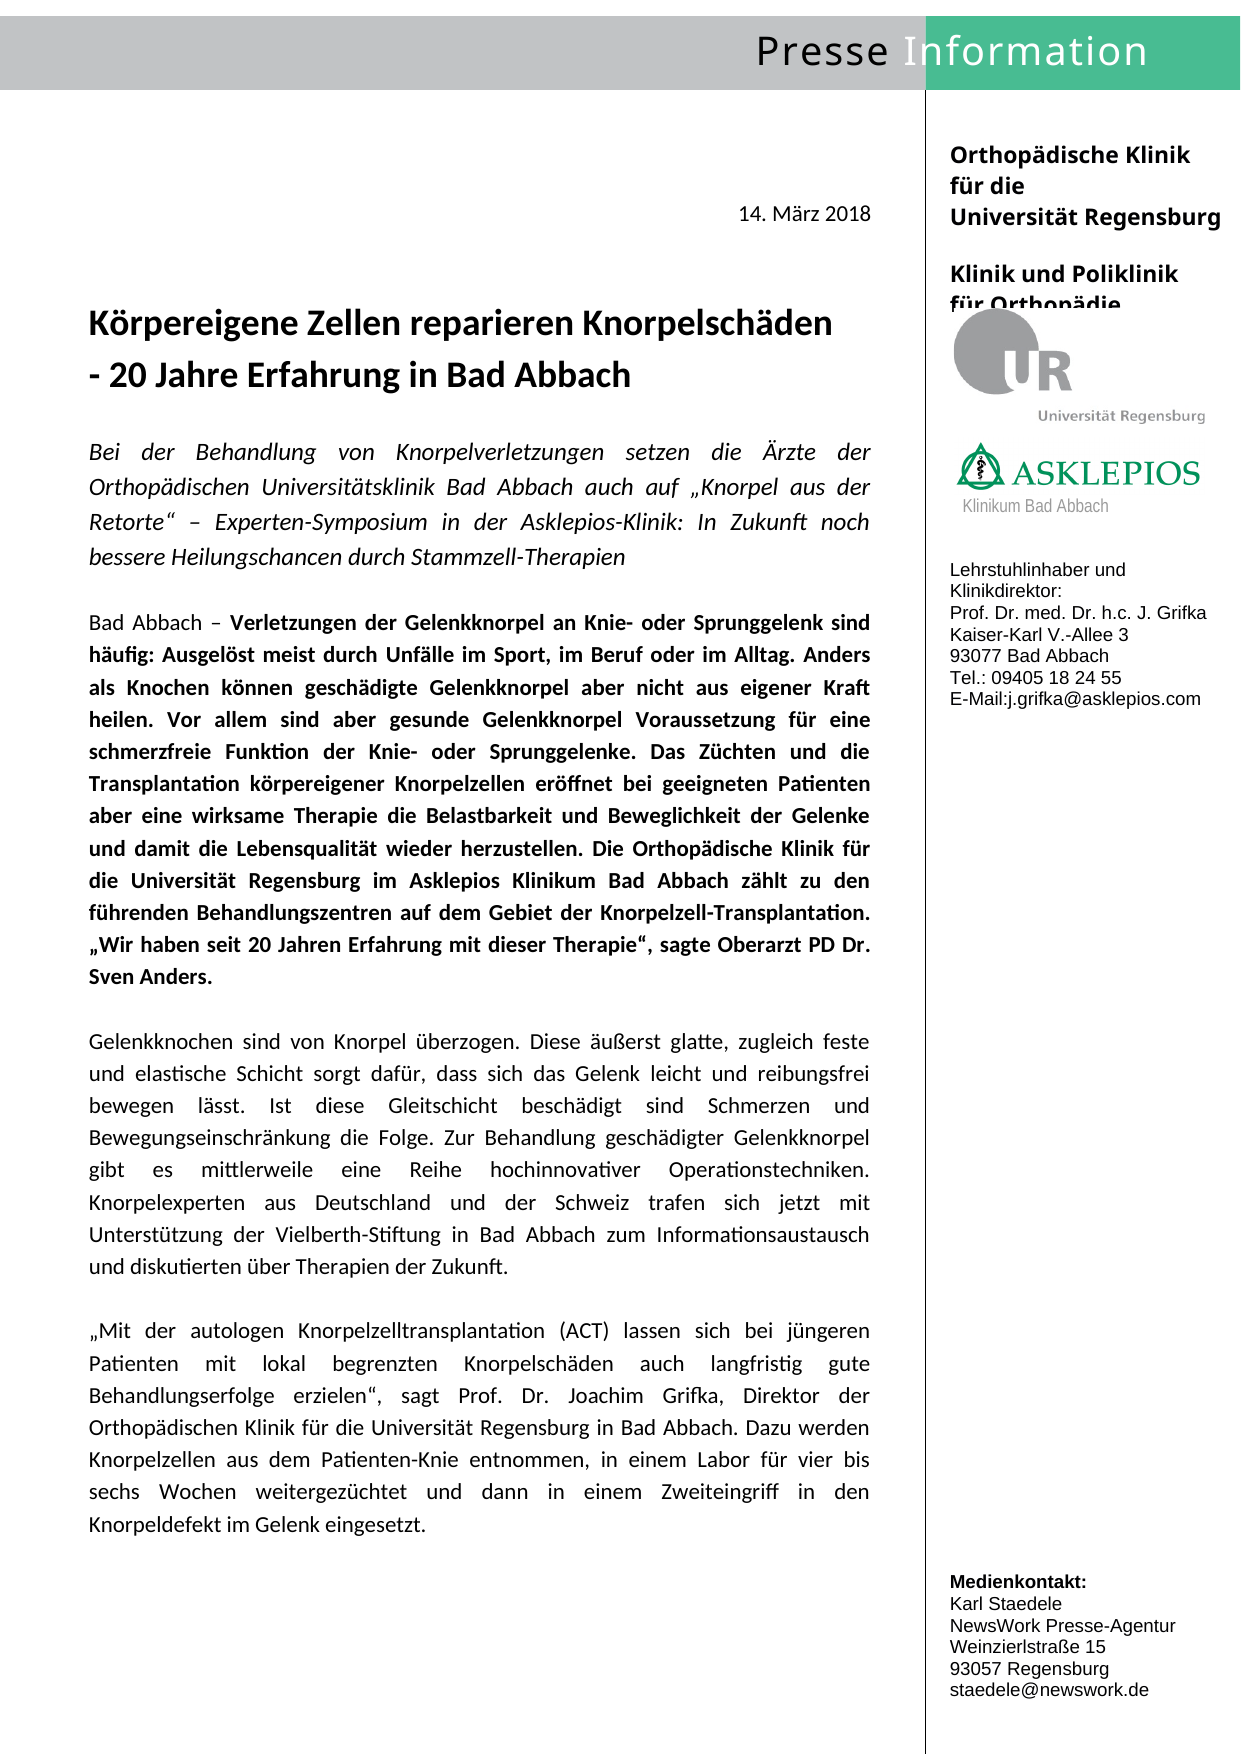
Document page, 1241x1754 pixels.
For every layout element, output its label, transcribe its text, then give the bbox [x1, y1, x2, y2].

text Bad Abbach – Verletzungen der Gelenkknorpel an Knie- oder Sprunggelenk sind häufig: Ausgelöst meist durch Unfälle im Sport, im Beruf oder im Alltag. Anders als Knochen können geschädigte Gelenkknorpel aber nicht aus eigener Kraft heilen. Vor allem sind aber gesunde Gelenkknorpel Voraussetzung für eine schmerzfreie Funktion der Knie- oder Sprunggelenke. Das Züchten und die Transplantation körpereigener Knorpelzellen eröffnet bei geeigneten Patienten aber eine wirksame Therapie die Belastbarkeit und Beweglichkeit der Gelenke und damit die Lebensqualität wieder herzustellen. Die Orthopädische Klinik für die Universität Regensburg im Asklepios Klinikum Bad Abbach zählt zu den führenden Behandlungszentren auf dem Gebiet der Knorpelzell-Transplantation. „Wir haben seit 20 Jahren Erfahrung mit dieser Therapie“, sagte Oberarzt PD Dr. Sven Anders. [89, 608, 871, 991]
text - 20 Jahre Erfahrung in Bad Abbach [89, 351, 871, 397]
text „Mit der autologen Knorpelzelltransplantation (ACT) lassen sich bei jüngeren Patienten mit lokal begrenzten Knorpelschäden auch langfristig gute Behandlungserfolge erzielen“, sagt Prof. Dr. Joachim Grifka, Direktor der Orthopädischen Klinik für die Universität Regensburg in Bad Abbach. Dazu werden Knorpelzellen aus dem Patienten-Knie entnommen, in einem Labor für vier bis sechs Wochen weitergezüchtet und dann in einem Zweiteingriff in den Knorpeldefekt im Gelenk eingesetzt. [89, 1317, 871, 1538]
text Bei der Behandlung von Knorpelverletzungen setzen die Ärzte der Orthopädischen Universitätsklinik Bad Abbach auch auf „Knorpel aus der Retorte“ – Experten-Symposium in der Asklepios-Klinik: In Zukunft noch bessere Heilungschancen durch Stammzell-Therapien [89, 436, 871, 572]
text Körpereigene Zellen reparieren Knorpelschäden [89, 299, 871, 344]
picture [953, 308, 1205, 424]
picture [953, 437, 1205, 495]
text Gelenkknochen sind von Knorpel überzogen. Diese äußerst glatte, zugleich feste und elastische Schicht sorgt dafür, dass sich das Gelenk leicht und reibungsfrei bewegen lässt. Ist diese Gleitschicht beschädigt sind Schmerzen und Bewegungseinschränkung die Folge. Zur Behandlung geschädigter Gelenkknorpel gibt es mittlerweile eine Reihe hochinnovativer Operationstechniken. Knorpelexperten aus Deutschland und der Schweiz trafen sich jetzt mit Unterstützung der Vielberth-Stiftung in Bad Abbach zum Informationsaustausch und diskutierten über Therapien der Zukunft. [89, 1027, 871, 1280]
text 14. März 2018 [201, 199, 871, 227]
